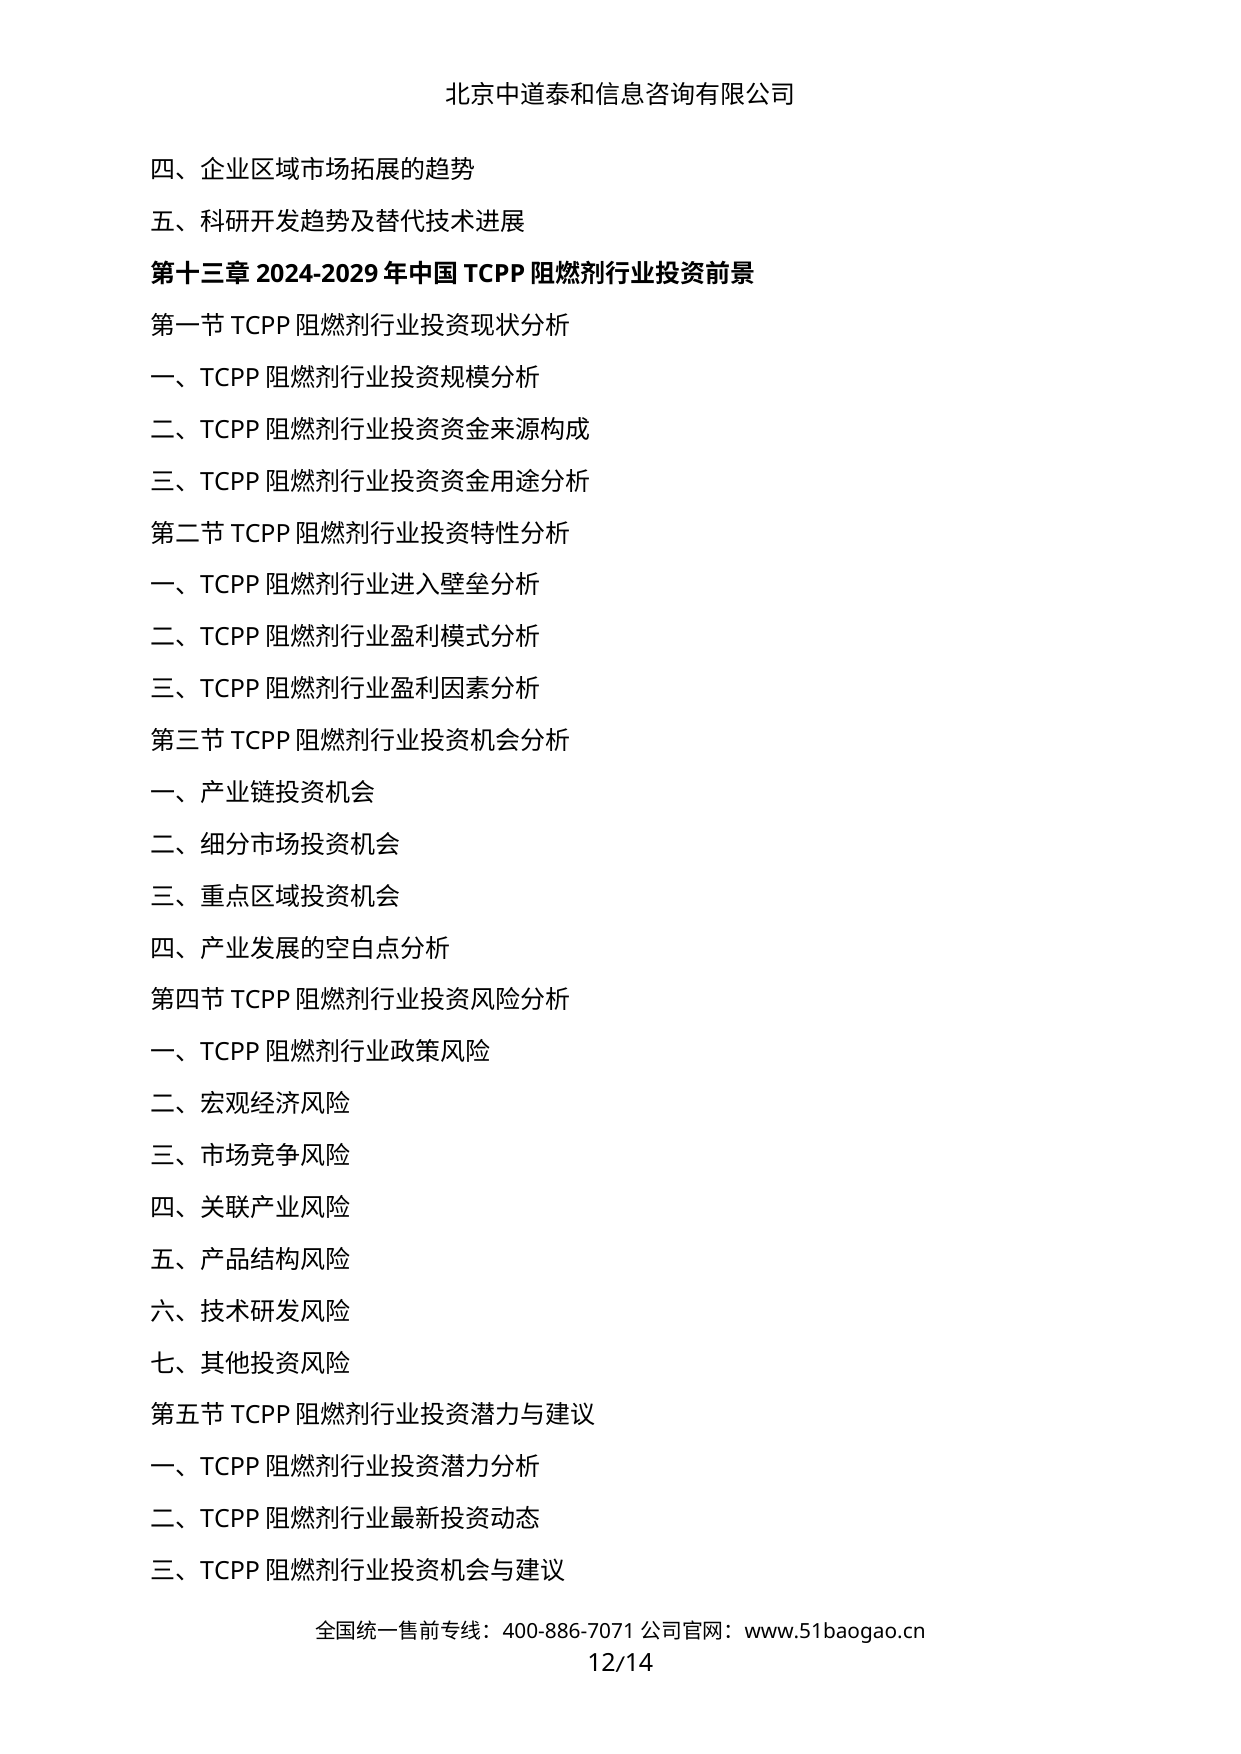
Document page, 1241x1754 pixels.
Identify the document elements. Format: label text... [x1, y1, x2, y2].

text 一、产业链投资机会 [150, 772, 1090, 809]
text 二、TCPP阻燃剂行业最新投资动态 [150, 1499, 1090, 1535]
text 五、产品结构风险 [150, 1239, 1090, 1276]
text 二、TCPP阻燃剂行业盈利模式分析 [150, 617, 1090, 653]
text 第二节 TCPP阻燃剂行业投资特性分析 [150, 513, 1090, 549]
text 六、技术研发风险 [150, 1291, 1090, 1327]
text 四、企业区域市场拓展的趋势 [150, 150, 1090, 186]
text 三、市场竞争风险 [150, 1136, 1090, 1172]
text 第五节 TCPP阻燃剂行业投资潜力与建议 [150, 1395, 1090, 1431]
text 七、其他投资风险 [150, 1343, 1090, 1379]
text 三、TCPP阻燃剂行业投资资金用途分析 [150, 461, 1090, 497]
text 第十三章 2024-2029年中国TCPP阻燃剂行业投资前景 [150, 254, 1090, 290]
text 四、产业发展的空白点分析 [150, 928, 1090, 964]
text 三、TCPP阻燃剂行业盈利因素分析 [150, 669, 1090, 705]
text 一、TCPP阻燃剂行业政策风险 [150, 1032, 1090, 1068]
text 五、科研开发趋势及替代技术进展 [150, 202, 1090, 238]
text 二、细分市场投资机会 [150, 824, 1090, 861]
text 一、TCPP阻燃剂行业投资潜力分析 [150, 1447, 1090, 1483]
text 二、TCPP阻燃剂行业投资资金来源构成 [150, 409, 1090, 446]
text 第三节 TCPP阻燃剂行业投资机会分析 [150, 721, 1090, 757]
text 三、TCPP阻燃剂行业投资机会与建议 [150, 1551, 1090, 1587]
text 一、TCPP阻燃剂行业进入壁垒分析 [150, 565, 1090, 601]
text 一、TCPP阻燃剂行业投资规模分析 [150, 357, 1090, 394]
text 三、重点区域投资机会 [150, 876, 1090, 912]
text 四、关联产业风险 [150, 1187, 1090, 1224]
text 二、宏观经济风险 [150, 1084, 1090, 1120]
text 第四节 TCPP阻燃剂行业投资风险分析 [150, 980, 1090, 1016]
text 第一节 TCPP阻燃剂行业投资现状分析 [150, 306, 1090, 342]
